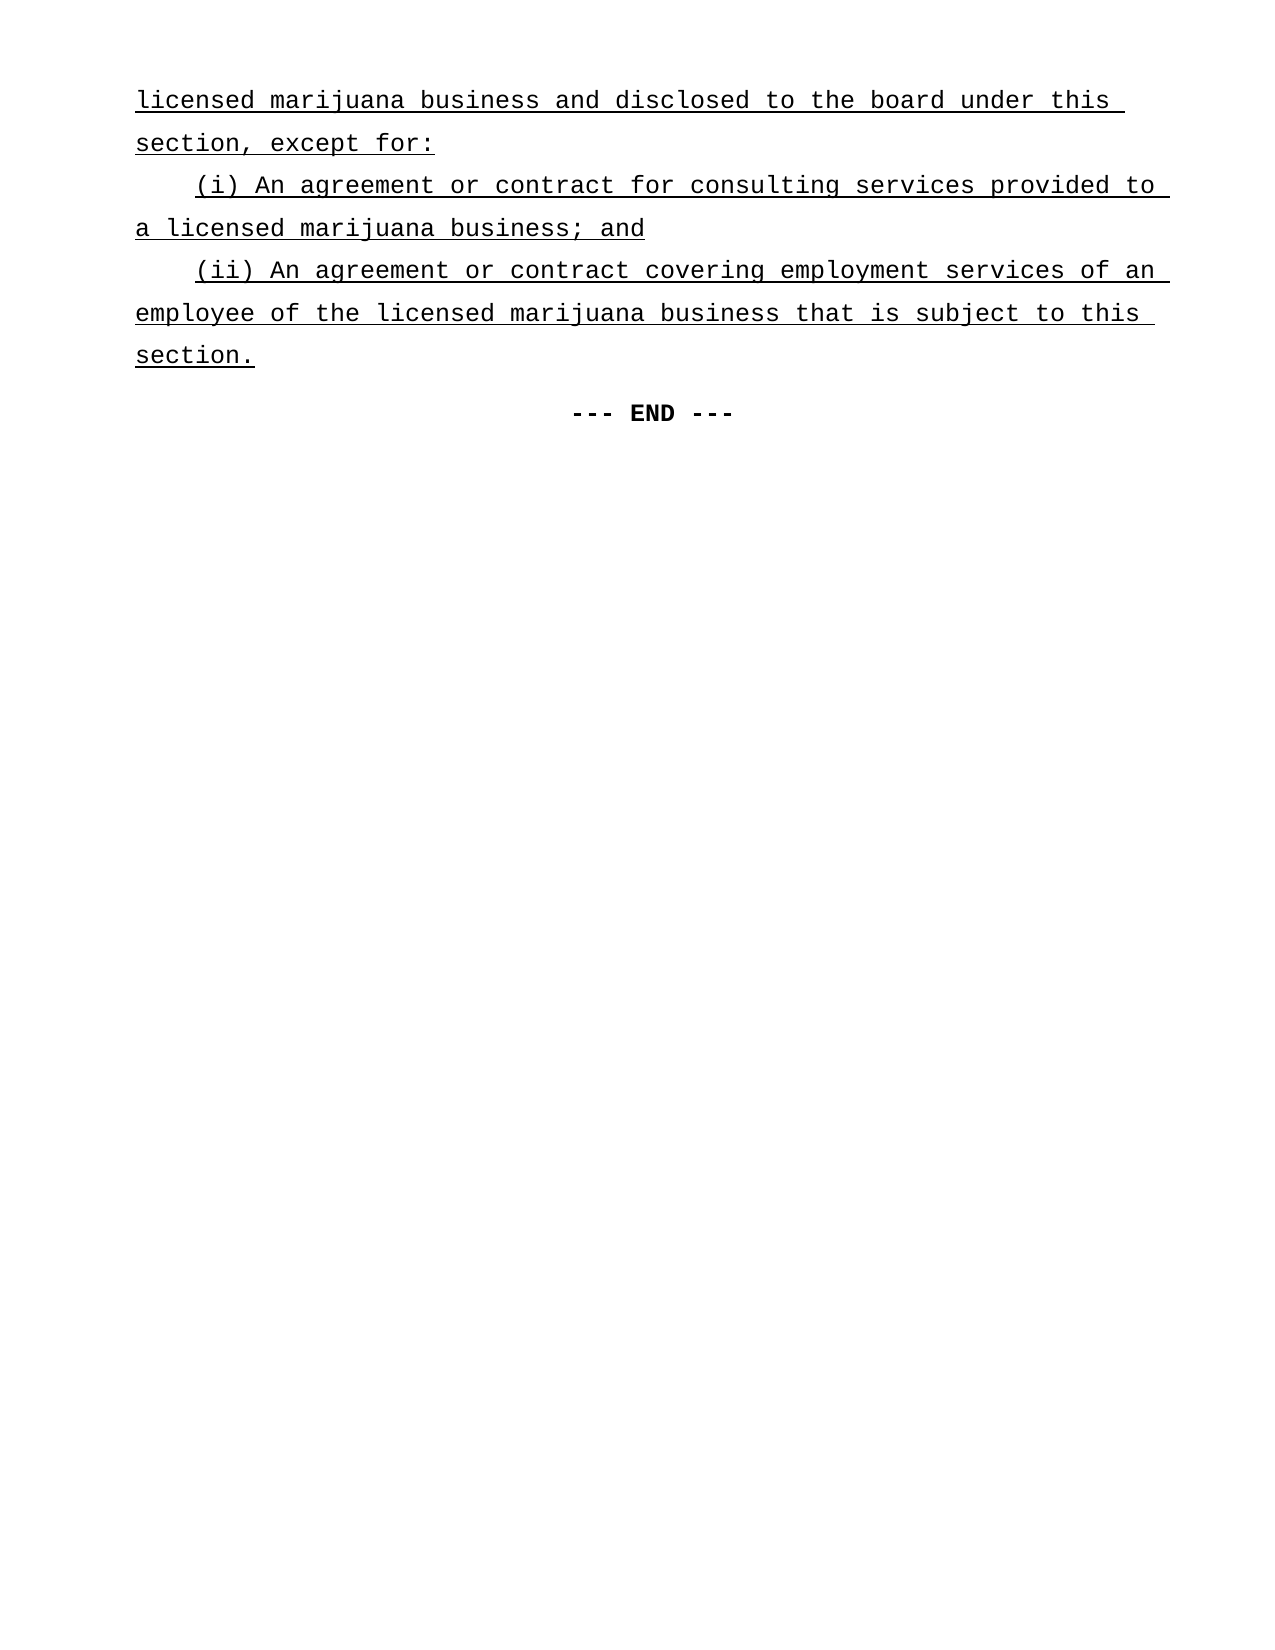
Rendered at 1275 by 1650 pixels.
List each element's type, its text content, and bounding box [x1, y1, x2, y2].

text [135, 75, 1170, 160]
text (i) An agreement or contract for consulting services provided to a licensed marijuana business; and [135, 160, 1170, 245]
text (ii) An agreement or contract covering employment services of an employee of the licensed marijuana business that is subject to this section. [135, 245, 1170, 372]
text --- END --- [135, 401, 1170, 429]
